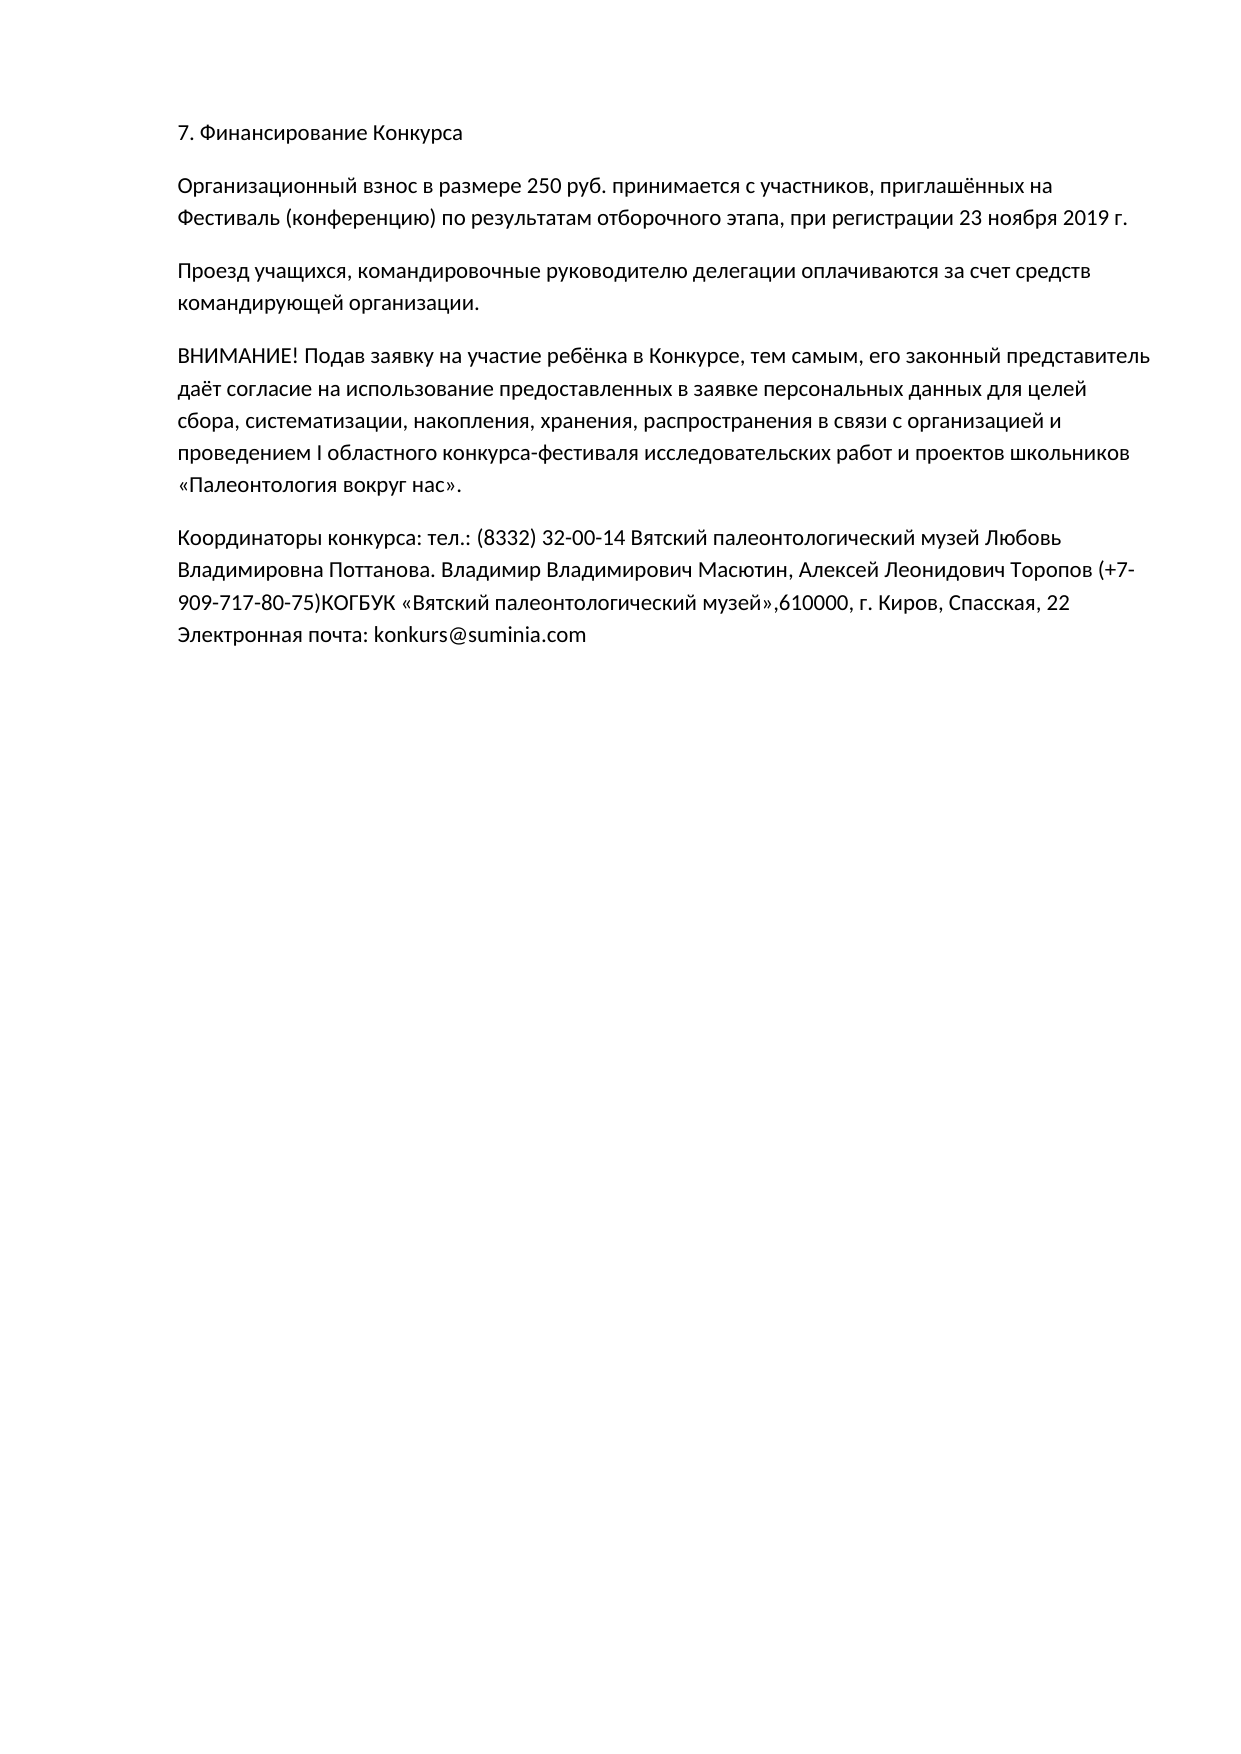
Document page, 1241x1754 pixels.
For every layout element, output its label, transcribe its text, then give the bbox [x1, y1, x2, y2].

text 7. Финансирование Конкурса [177, 118, 1152, 146]
text Проезд учащихся, командировочные руководителю делегации оплачиваются за счет средств командирующей организации. [177, 256, 1152, 317]
text ВНИМАНИЕ! Подав заявку на участие ребёнка в Конкурсе, тем самым, его законный представитель даёт согласие на использование предоставленных в заявке персональных данных для целей сбора, систематизации, накопления, хранения, распространения в связи с организацией и проведением I областного конкурса-фестиваля исследовательских работ и проектов школьников «Палеонтология вокруг нас». [177, 342, 1152, 498]
text Организационный взнос в размере 250 руб. принимается с участников, приглашённых на Фестиваль (конференцию) по результатам отборочного этапа, при регистрации 23 ноября 2019 г. [177, 171, 1152, 231]
text Координаторы конкурса: тел.: (8332) 32-00-14 Вятский палеонтологический музей Любовь Владимировна Поттанова. Владимир Владимирович Масютин, Алексей Леонидович Торопов (+7-909-717-80-75)КОГБУК «Вятский палеонтологический музей»,610000, г. Киров, Спасская, 22 Электронная почта: konkurs@suminia.com [177, 523, 1152, 648]
